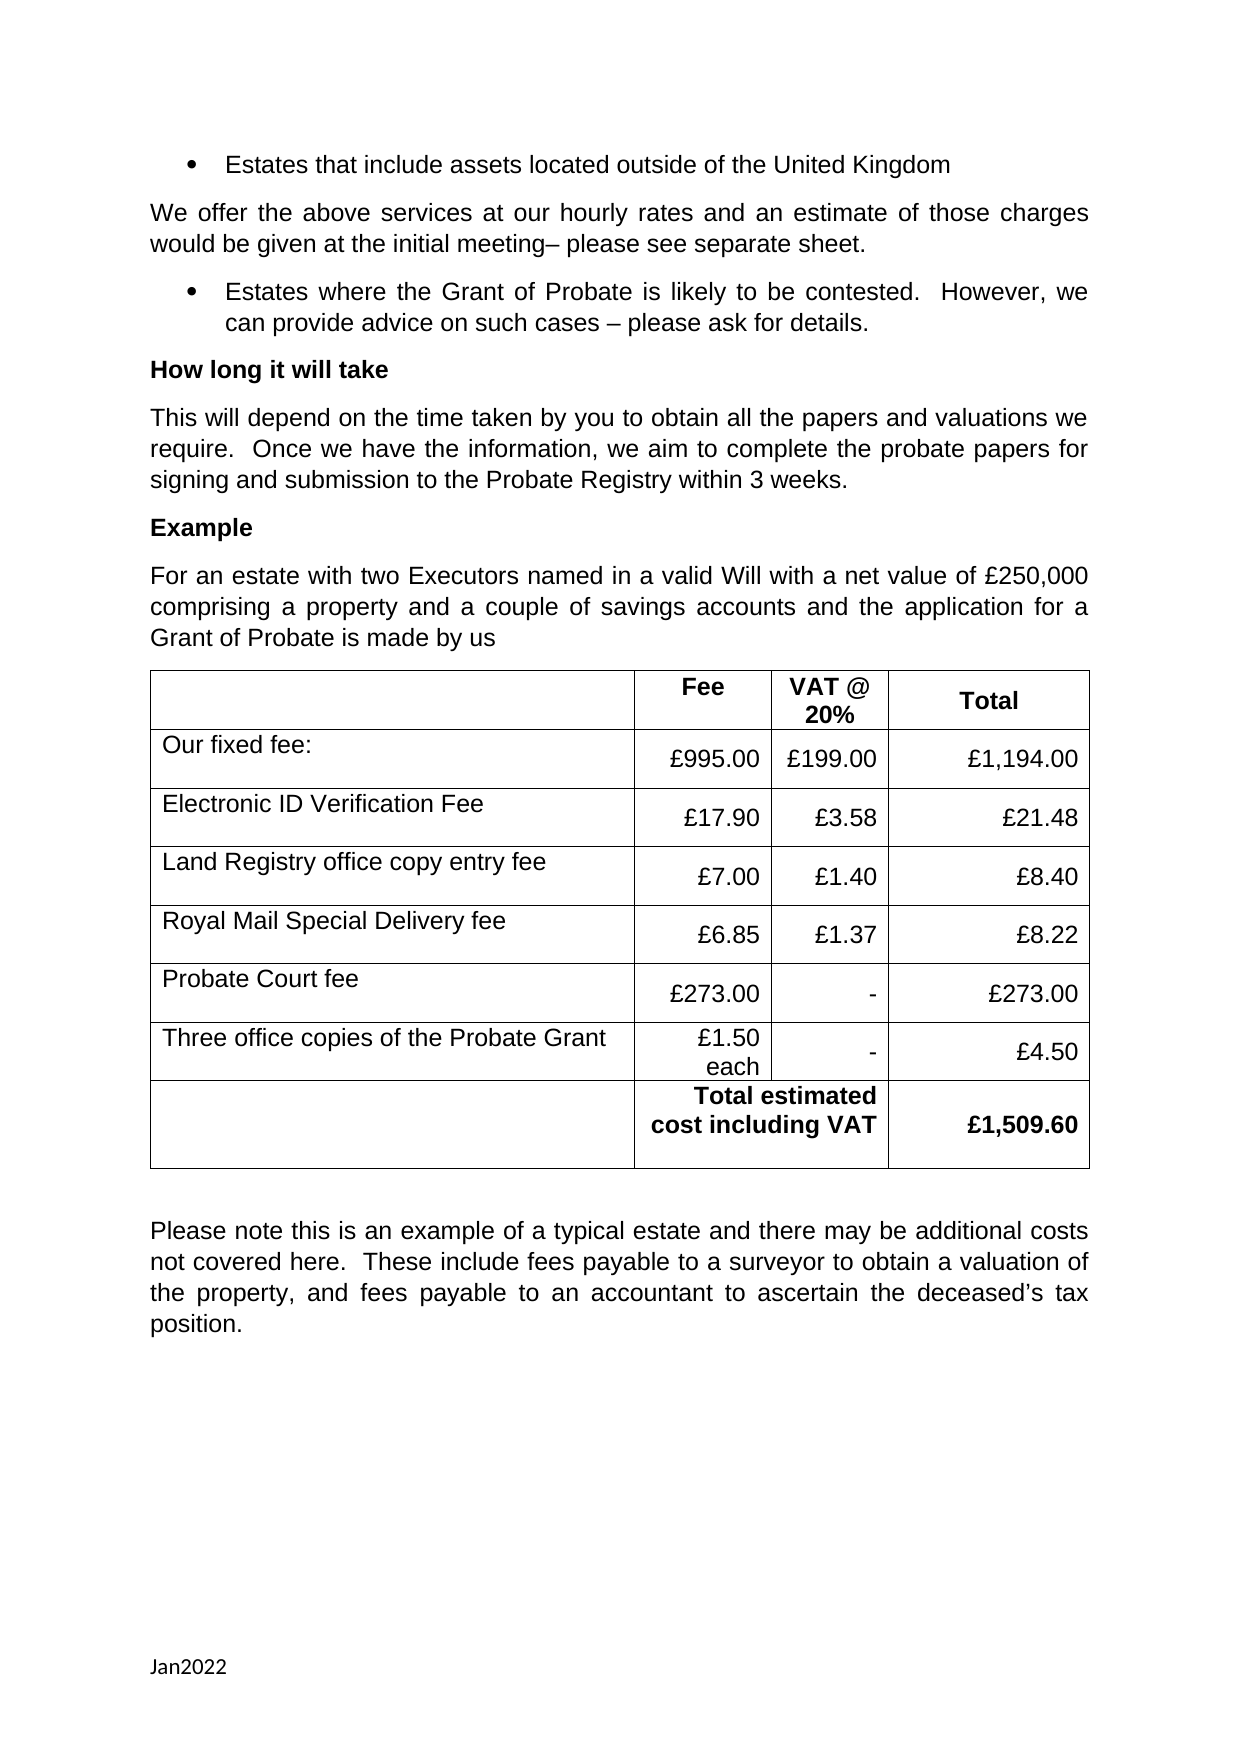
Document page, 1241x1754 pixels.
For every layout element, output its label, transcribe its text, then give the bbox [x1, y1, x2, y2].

table_cell Royal Mail Special Delivery fee [151, 906, 634, 963]
table_cell £21.48 [889, 789, 1089, 846]
table_cell £3.58 [772, 789, 888, 846]
table_cell Total estimated cost including VAT [635, 1081, 888, 1167]
table_cell £8.22 [889, 906, 1089, 963]
table_cell £199.00 [772, 730, 888, 787]
text Example [150, 513, 1090, 542]
table_cell £1.40 [772, 847, 888, 904]
list Estates where the Grant of Probate is likely to be contested. However, we can provide advice on such cases – please ask for details. [187, 277, 1090, 336]
table_cell Our fixed fee: [151, 730, 634, 787]
table_cell £1.50 each [635, 1023, 771, 1080]
text Please note this is an example of a typical estate and there may be additional costs not covered here. These include fees payable to a surveyor to obtain a valuation of the property, and fees payable to an accountant to ascertain the deceased’s tax position. [150, 1216, 1090, 1338]
table_cell £17.90 [635, 789, 771, 846]
table_cell Land Registry office copy entry fee [151, 847, 634, 904]
table_cell £1.37 [772, 906, 888, 963]
text How long it will take [150, 355, 1090, 384]
text This will depend on the time taken by you to obtain all the papers and valuations we require. Once we have the information, we aim to complete the probate papers for signing and submission to the Probate Registry within 3 weeks. [150, 403, 1090, 494]
table_cell - [772, 964, 888, 1022]
table_header Total [889, 671, 1089, 729]
table_cell £8.40 [889, 847, 1089, 904]
table_header VAT @ 20% [772, 671, 888, 729]
table_cell Probate Court fee [151, 964, 634, 1022]
table_cell £4.50 [889, 1023, 1089, 1080]
table_cell Electronic ID Verification Fee [151, 789, 634, 846]
text For an estate with two Executors named in a valid Will with a net value of £250,000 comprising a property and a couple of savings accounts and the application for a Grant of Probate is made by us [150, 561, 1090, 651]
table_cell £273.00 [889, 964, 1089, 1022]
table_cell £1,509.60 [889, 1081, 1089, 1167]
list Estates that include assets located outside of the United Kingdom [187, 150, 1090, 179]
table_cell Three office copies of the Probate Grant [151, 1023, 634, 1080]
table_cell £6.85 [635, 906, 771, 963]
table_header Fee [635, 671, 771, 729]
table_cell £7.00 [635, 847, 771, 904]
table_cell £1,194.00 [889, 730, 1089, 787]
text We offer the above services at our hourly rates and an estimate of those charges would be given at the initial meeting– please see separate sheet. [150, 198, 1090, 258]
table_header [151, 671, 634, 729]
table_cell - [772, 1023, 888, 1080]
table_cell £995.00 [635, 730, 771, 787]
table_cell £273.00 [635, 964, 771, 1022]
table_cell [151, 1081, 634, 1167]
